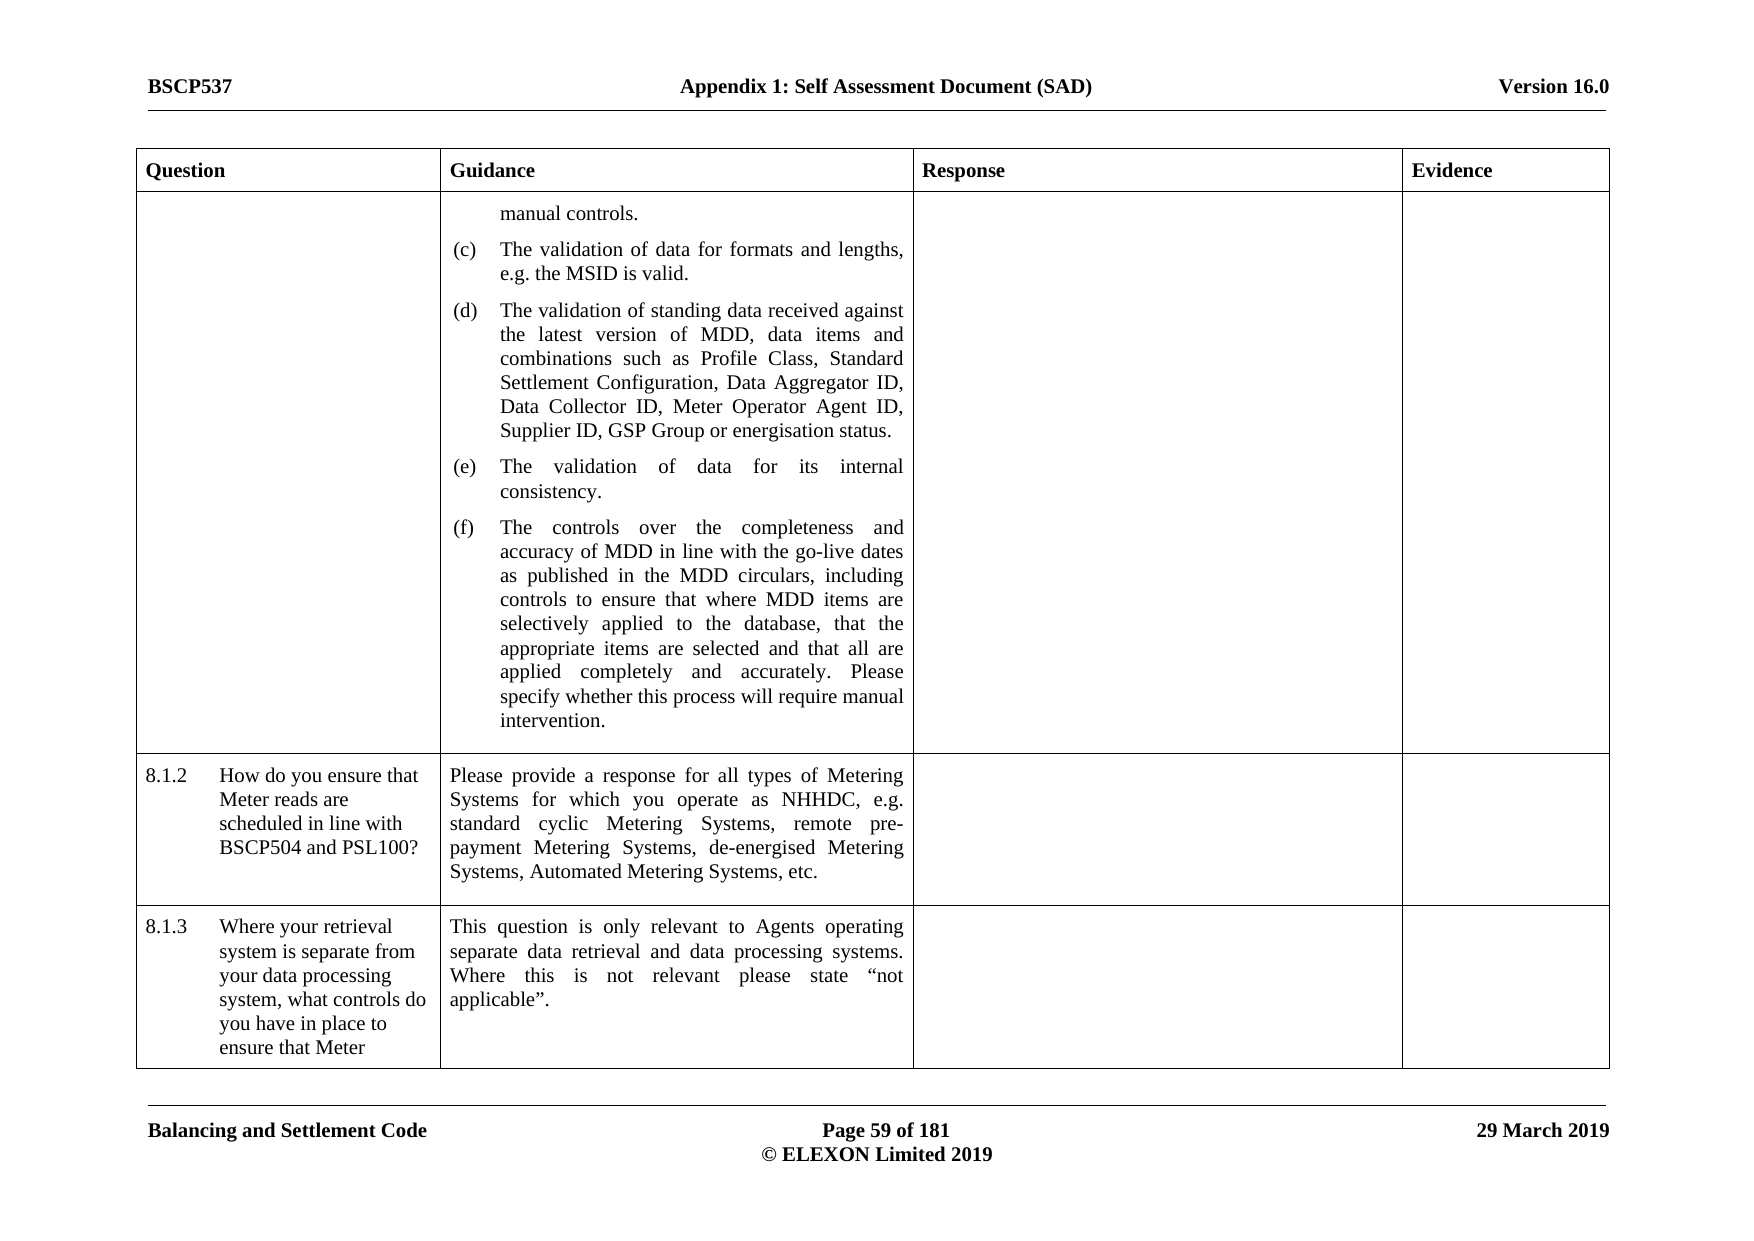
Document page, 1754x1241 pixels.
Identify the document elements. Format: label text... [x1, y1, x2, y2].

table_cell [1403, 192, 1609, 753]
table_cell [441, 906, 913, 1068]
table_header Guidance [441, 149, 913, 191]
table_cell [914, 906, 1402, 1068]
table_cell [1403, 754, 1609, 904]
table_header Response [914, 149, 1402, 191]
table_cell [441, 192, 913, 753]
table_cell [914, 754, 1402, 904]
table_header Question [137, 149, 440, 191]
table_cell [137, 192, 440, 753]
table_cell Please provide a response for all types of Metering Systems for which you operate as NHHDC, e.g. standard cyclic Metering Systems, remote pre-payment Metering Systems, de-energised Metering Systems, Automated Metering Systems, etc. [441, 754, 913, 904]
table_cell [914, 192, 1402, 753]
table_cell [137, 906, 440, 1068]
table_header Evidence [1403, 149, 1609, 191]
table_cell 8.1.2 How do you ensure that Meter reads are scheduled in line with BSCP504 and PSL100? [137, 754, 440, 904]
table_cell [1403, 906, 1609, 1068]
